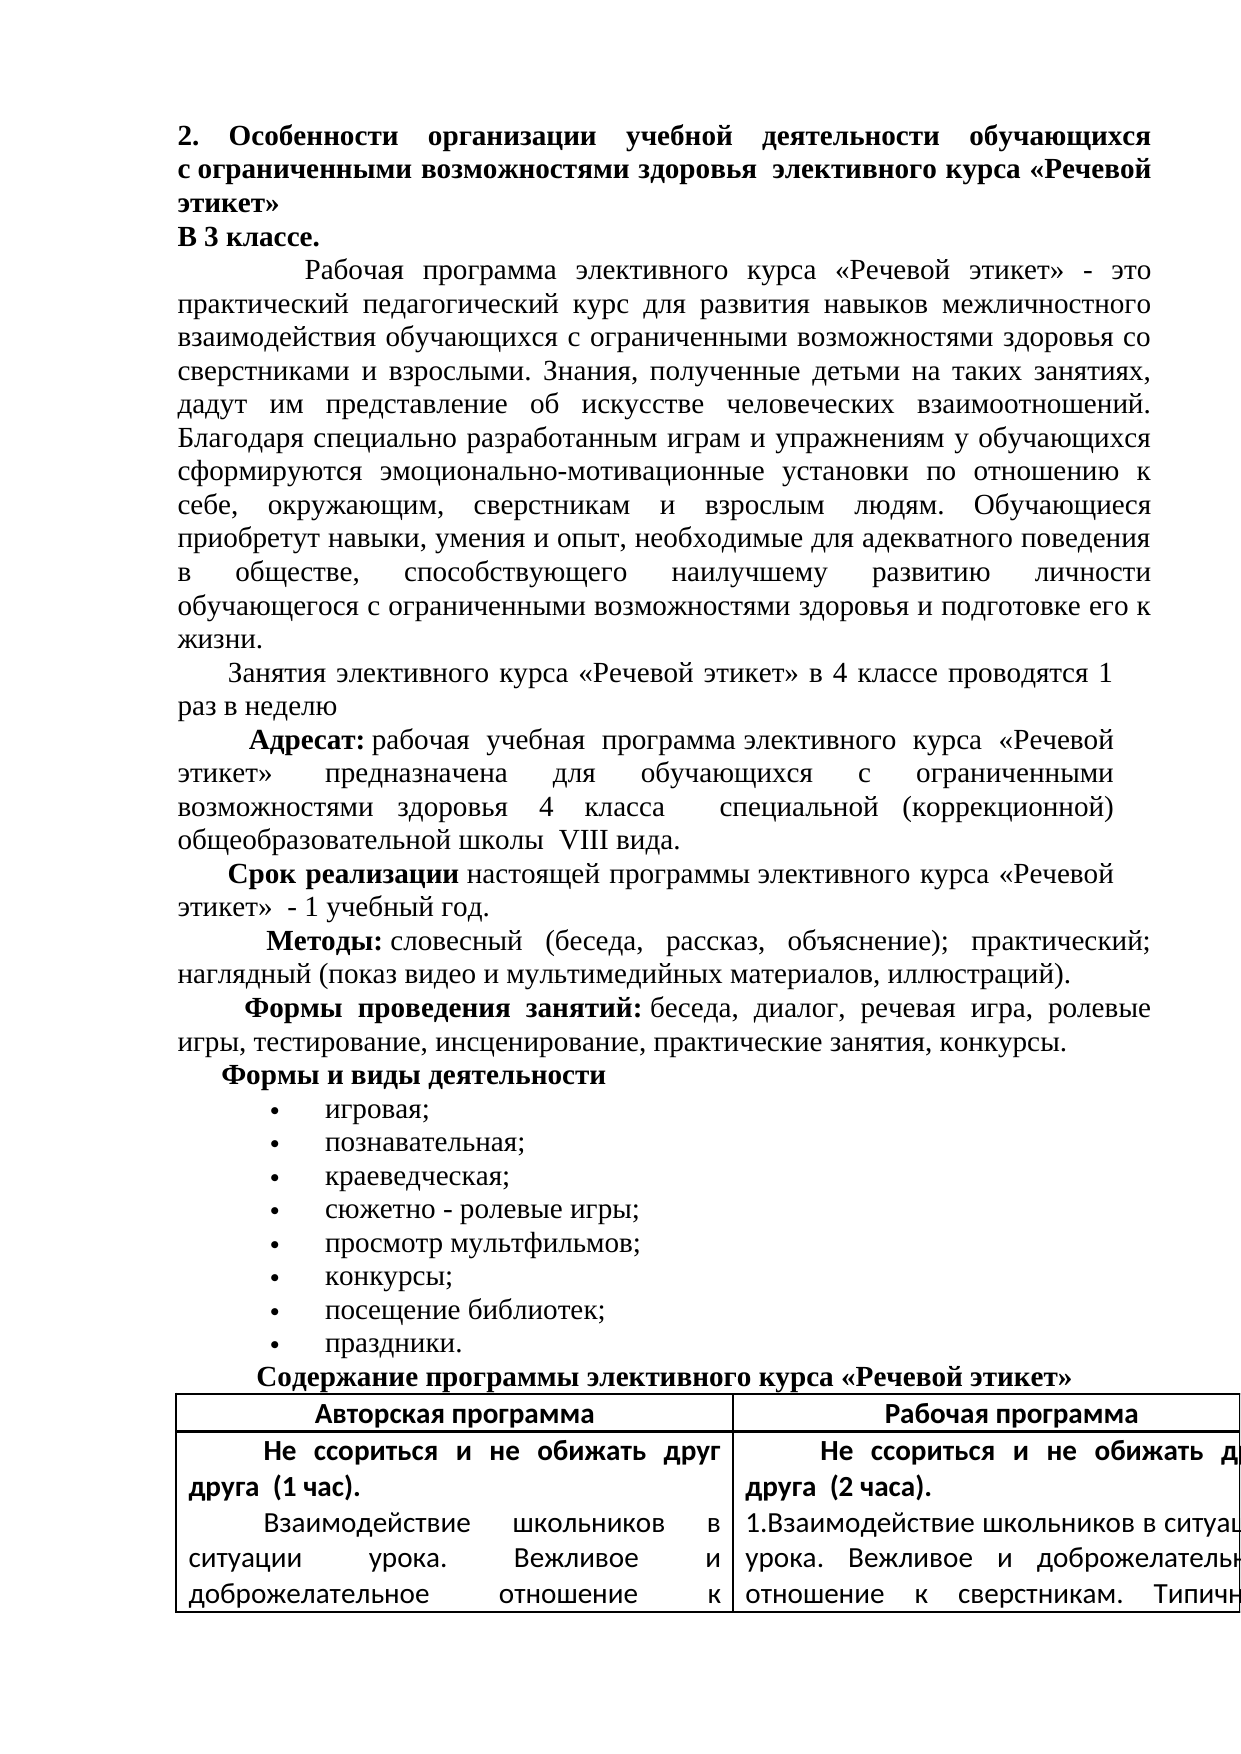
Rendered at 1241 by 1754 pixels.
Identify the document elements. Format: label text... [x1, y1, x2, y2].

text Адресат: рабочая учебная программа элективного курса «Речевой этикет» предназначена для обучающихся с ограниченными возможностями здоровья 4 класса специальной (коррекционной) общеобразовательной школы VIII вида. [177, 722, 1114, 856]
list краеведческая; [177, 1158, 1152, 1191]
table_header Авторская программа [177, 1395, 732, 1430]
list просмотр мультфильмов; [177, 1225, 1152, 1258]
list игровая; [177, 1091, 1152, 1124]
list сюжетно - ролевые игры; [177, 1191, 1152, 1225]
text Методы: словесный (беседа, рассказ, объяснение); практический; наглядный (показ видео и мультимедийных материалов, иллюстраций). [177, 923, 1152, 990]
text Формы и виды деятельности [177, 1057, 1152, 1091]
text Рабочая программа элективного курса «Речевой этикет» - это практический педагогический курс для развития навыков межличностного взаимодействия обучающихся с ограниченными возможностями здоровья со сверстниками и взрослыми. Знания, полученные детьми на таких занятиях, дадут им представление об искусстве человеческих взаимоотношений. Благодаря специально разработанным играм и упражнениям у обучающихся сформируются эмоционально-мотивационные установки по отношению к себе, окружающим, сверстникам и взрослым людям. Обучающиеся приобретут навыки, умения и опыт, необходимые для адекватного поведения в обществе, способствующего наилучшему развитию личности обучающегося с ограниченными возможностями здоровья и подготовке его к жизни. [177, 252, 1152, 655]
list познавательная; [177, 1124, 1152, 1158]
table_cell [177, 1433, 732, 1611]
list посещение библиотек; [177, 1292, 1152, 1326]
table_header Рабочая программа [734, 1395, 1239, 1430]
text 2. Особенности организации учебной деятельности обучающихся с ограниченными возможностями здоровья элективного курса «Речевой этикет» [177, 118, 1152, 219]
text Срок реализации настоящей программы элективного курса «Речевой этикет» - 1 учебный год. [177, 856, 1114, 923]
text В 3 классе. [177, 219, 1152, 252]
list праздники. [177, 1326, 1152, 1359]
text Занятия элективного курса «Речевой этикет» в 4 классе проводятся 1 раз в неделю [177, 655, 1114, 722]
list конкурсы; [177, 1258, 1152, 1292]
text Содержание программы элективного курса «Речевой этикет» [177, 1359, 1152, 1393]
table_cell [734, 1433, 1239, 1611]
text Формы проведения занятий: беседа, диалог, речевая игра, ролевые игры, тестирование, инсценирование, практические занятия, конкурсы. [177, 990, 1152, 1057]
